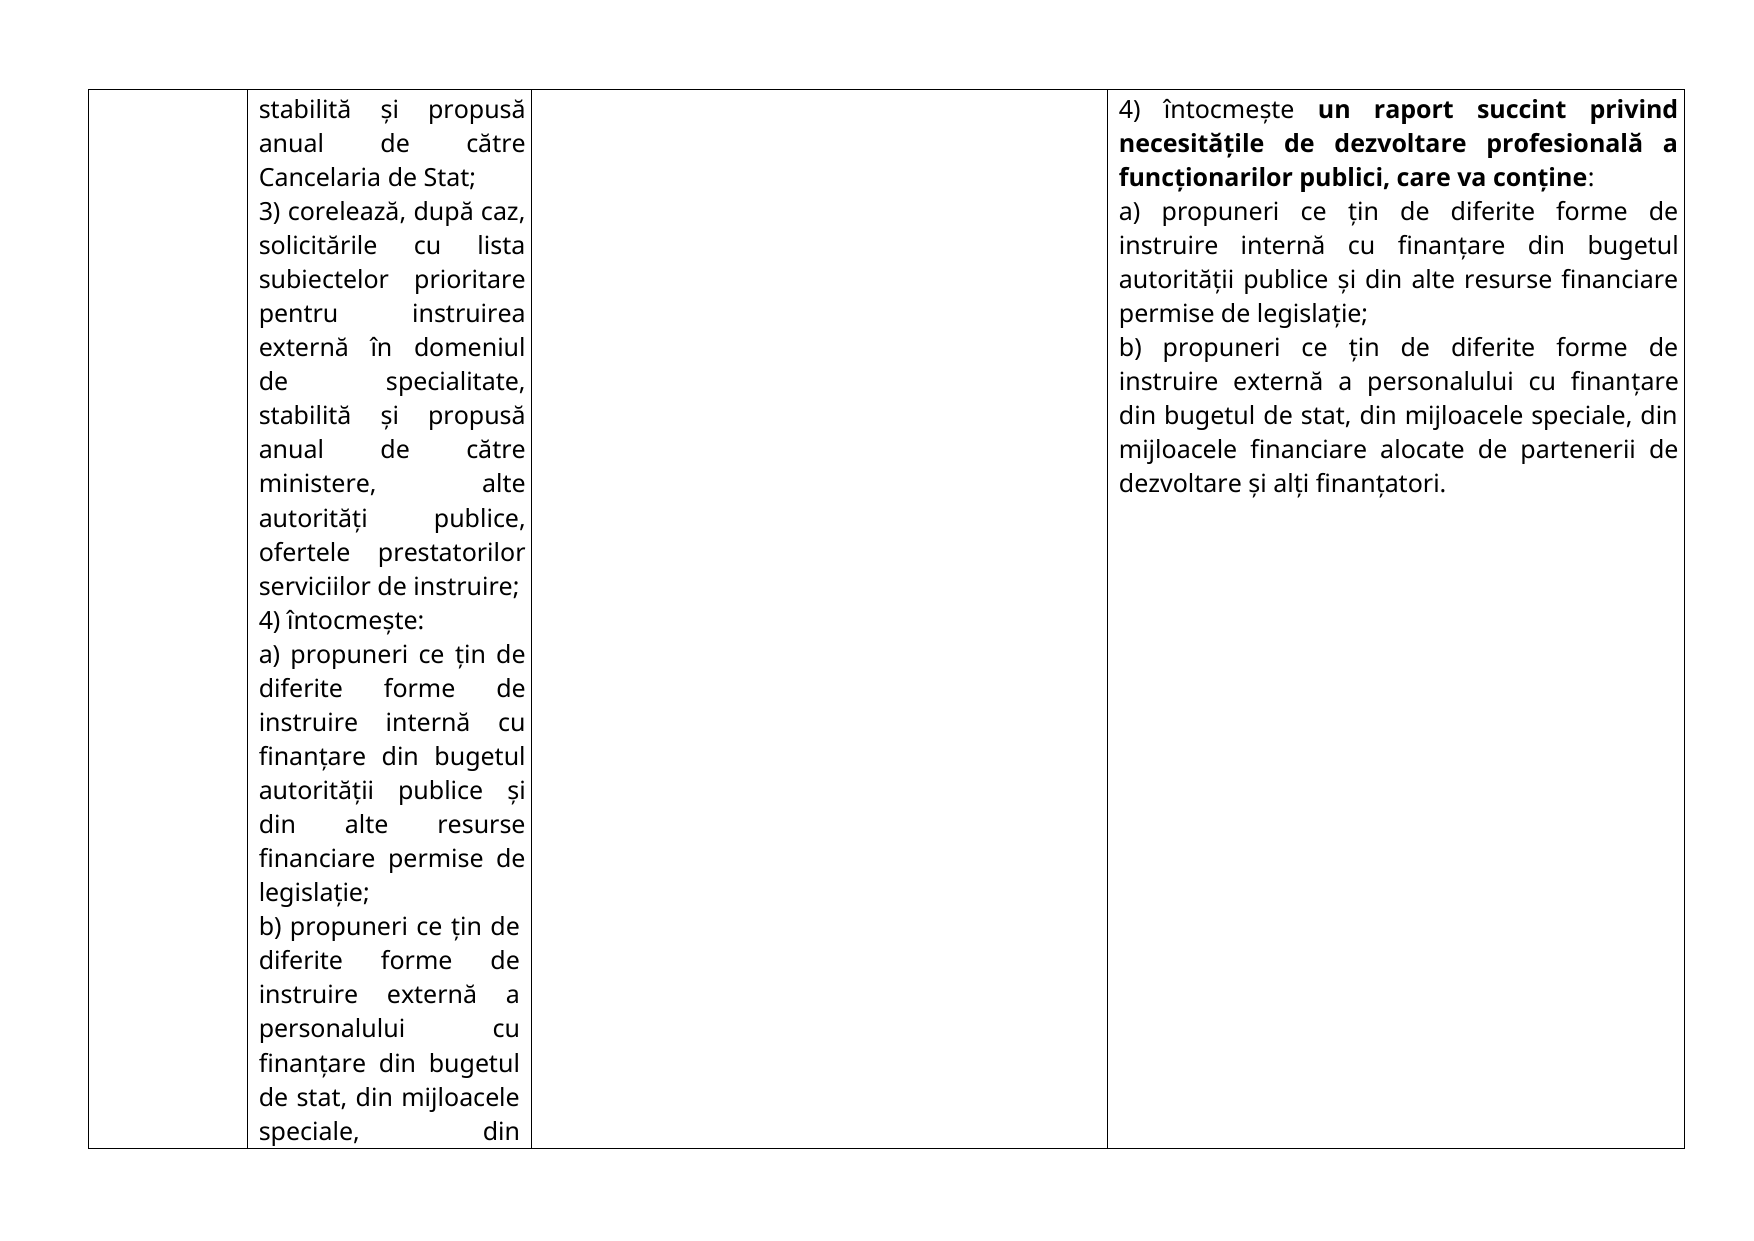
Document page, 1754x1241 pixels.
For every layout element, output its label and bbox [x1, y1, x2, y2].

table_cell [89, 90, 247, 1147]
table_cell [532, 90, 1107, 1147]
table_cell [1108, 90, 1684, 1147]
table_cell [248, 90, 531, 1147]
